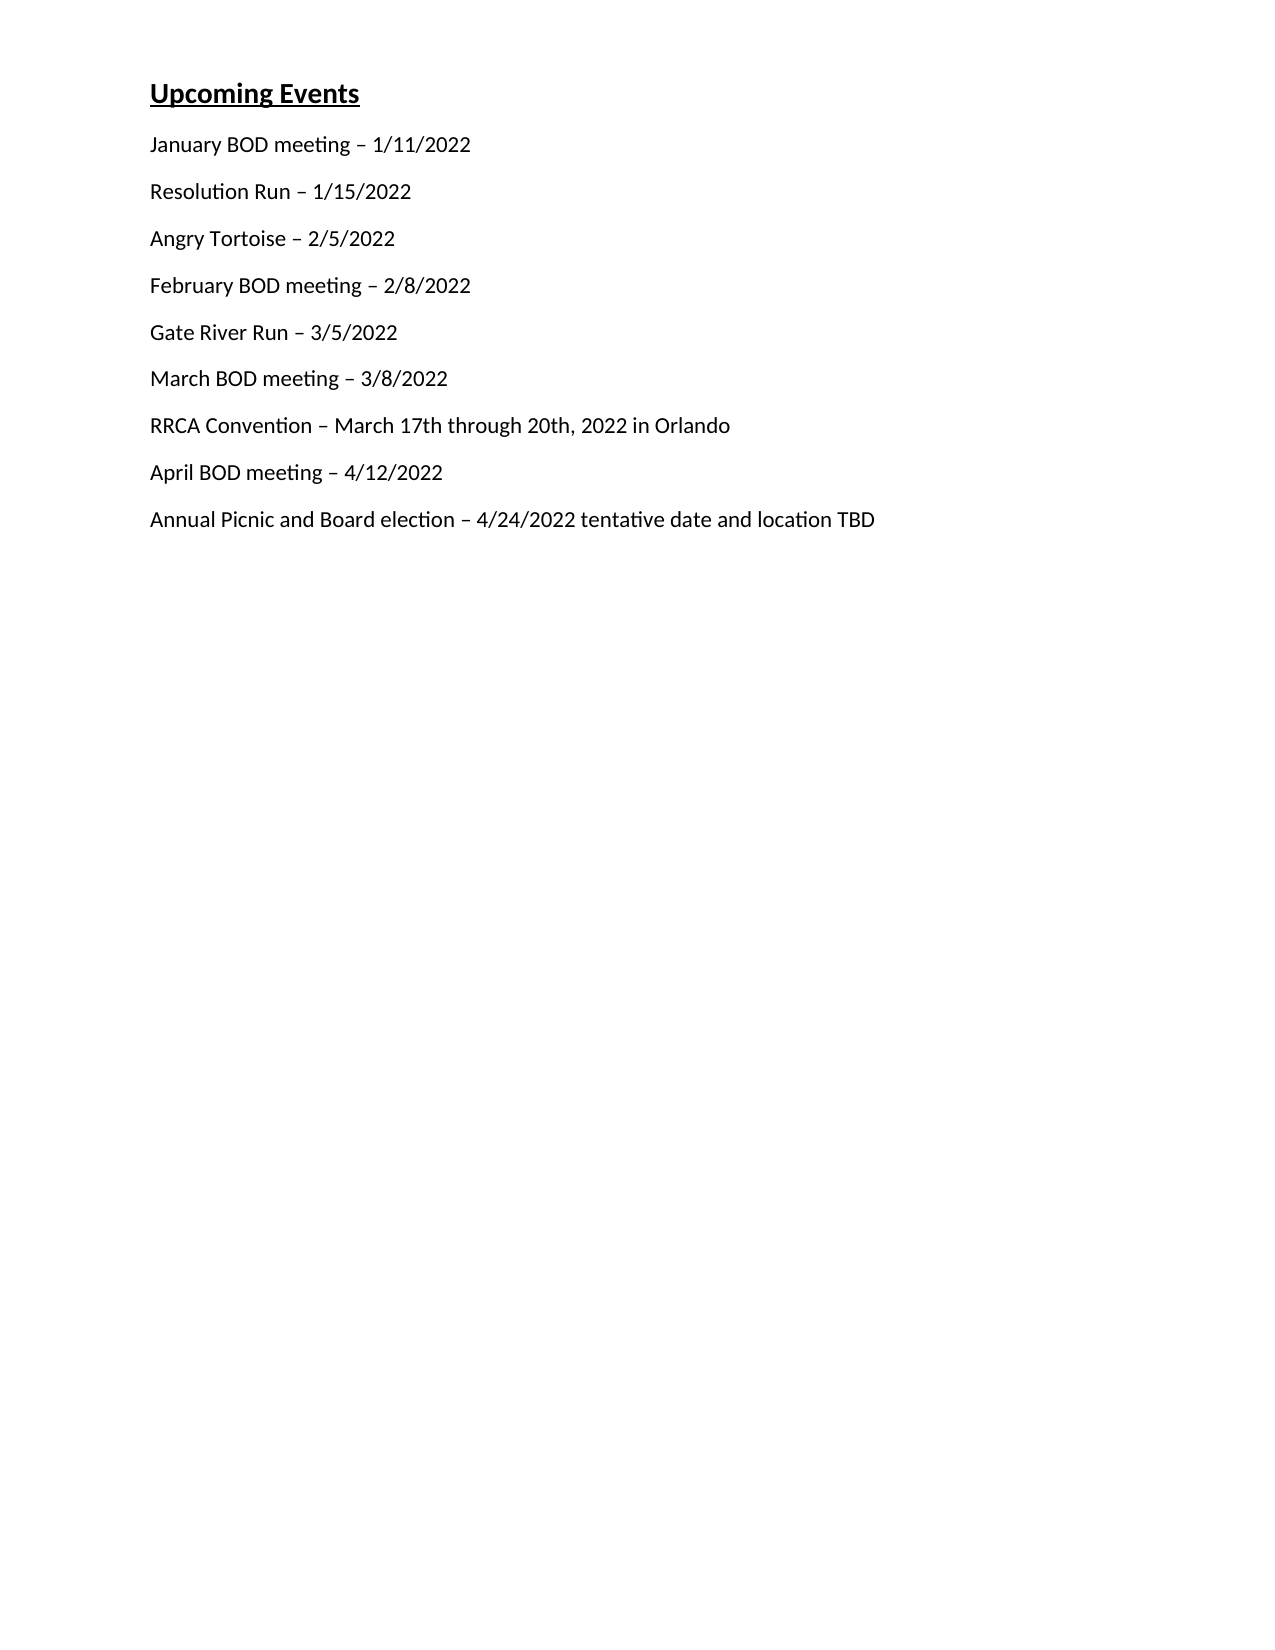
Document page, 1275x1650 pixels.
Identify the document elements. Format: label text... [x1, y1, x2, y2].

text Angry Tortoise – 2/5/2022 [150, 224, 1200, 252]
text Annual Picnic and Board election – 4/24/2022 tentative date and location TBD [150, 505, 1200, 533]
text March BOD meeting – 3/8/2022 [150, 364, 1200, 392]
text January BOD meeting – 1/11/2022 [150, 130, 1200, 158]
text Resolution Run – 1/15/2022 [150, 177, 1200, 205]
text Upcoming Events [150, 75, 1200, 111]
text April BOD meeting – 4/12/2022 [150, 458, 1200, 486]
text RRCA Convention – March 17th through 20th, 2022 in Orlando [150, 411, 1200, 439]
text February BOD meeting – 2/8/2022 [150, 271, 1200, 299]
text Gate River Run – 3/5/2022 [150, 318, 1200, 346]
